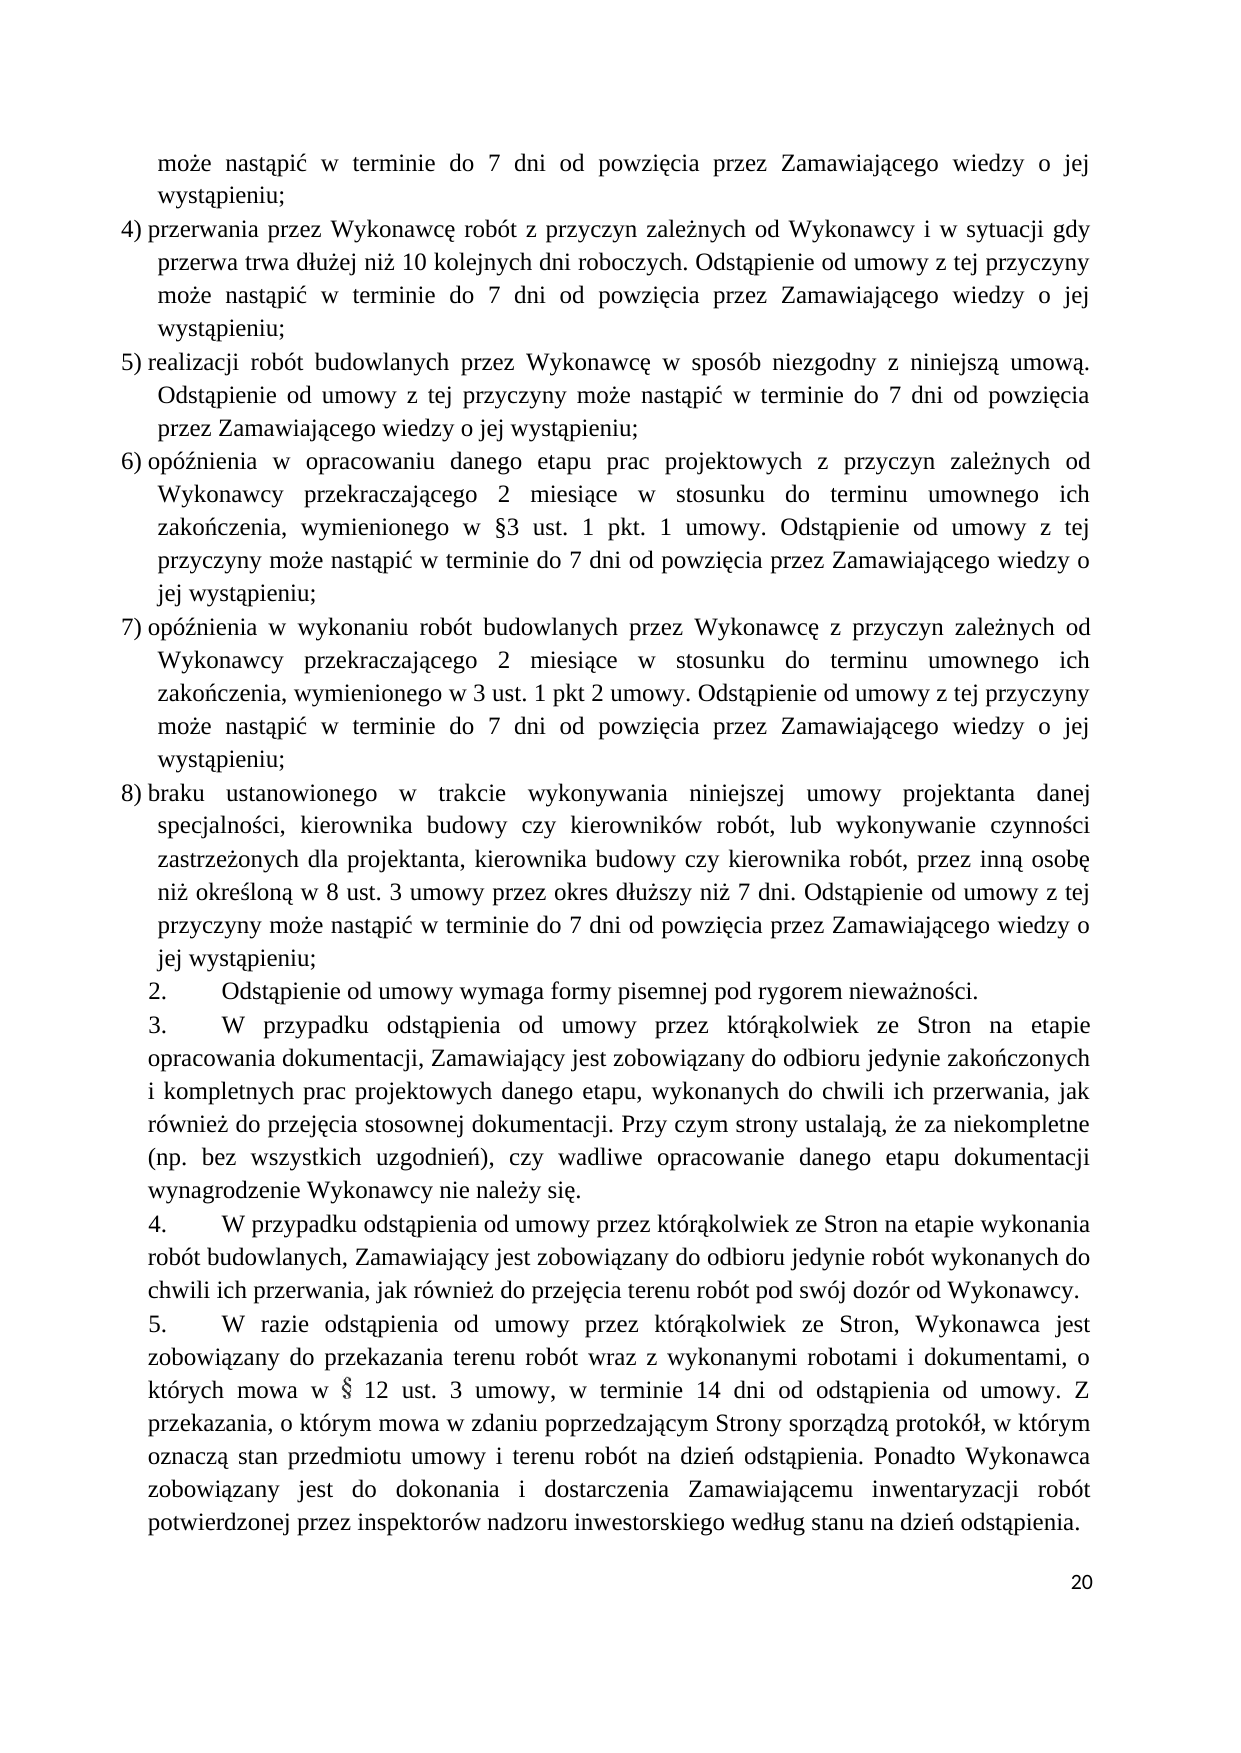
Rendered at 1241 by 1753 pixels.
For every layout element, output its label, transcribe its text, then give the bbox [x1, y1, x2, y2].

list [121, 148, 1091, 209]
list realizacji robót budowlanych przez Wykonawcę w sposób niezgodny z niniejszą umową. Odstąpienie od umowy z tej przyczyny może nastąpić w terminie do 7 dni od powzięcia przez Zamawiającego wiedzy o jej wystąpieniu; [121, 347, 1091, 442]
picture [341, 1376, 352, 1399]
list W przypadku odstąpienia od umowy przez którąkolwiek ze Stron na etapie opracowania dokumentacji, Zamawiający jest zobowiązany do odbioru jedynie zakończonych i kompletnych prac projektowych danego etapu, wykonanych do chwili ich przerwania, jak również do przejęcia stosownej dokumentacji. Przy czym strony ustalają, że za niekompletne (np. bez wszystkich uzgodnień), czy wadliwe opracowanie danego etapu dokumentacji wynagrodzenie Wykonawcy nie należy się. [148, 1010, 1091, 1204]
list Odstąpienie od umowy wymaga formy pisemnej pod rygorem nieważności. [148, 976, 1091, 1005]
list opóźnienia w wykonaniu robót budowlanych przez Wykonawcę z przyczyn zależnych od Wykonawcy przekraczającego 2 miesiące w stosunku do terminu umownego ich zakończenia, wymienionego w 3 ust. 1 pkt 2 umowy. Odstąpienie od umowy z tej przyczyny może nastąpić w terminie do 7 dni od powzięcia przez Zamawiającego wiedzy o jej wystąpieniu; [121, 612, 1091, 773]
list przerwania przez Wykonawcę robót z przyczyn zależnych od Wykonawcy i w sytuacji gdy przerwa trwa dłużej niż 10 kolejnych dni roboczych. Odstąpienie od umowy z tej przyczyny może nastąpić w terminie do 7 dni od powzięcia przez Zamawiającego wiedzy o jej wystąpieniu; [121, 214, 1091, 342]
list W razie odstąpienia od umowy przez którąkolwiek ze Stron, Wykonawca jest zobowiązany do przekazania terenu robót wraz z wykonanymi robotami i dokumentami, o których mowa w 12 ust. 3 umowy, w terminie 14 dni od odstąpienia od umowy. Z przekazania, o którym mowa w zdaniu poprzedzającym Strony sporządzą protokół, w którym oznaczą stan przedmiotu umowy i terenu robót na dzień odstąpienia. Ponadto Wykonawca zobowiązany jest do dokonania i dostarczenia Zamawiającemu inwentaryzacji robót potwierdzonej przez inspektorów nadzoru inwestorskiego według stanu na dzień odstąpienia. [148, 1309, 1091, 1536]
list opóźnienia w opracowaniu danego etapu prac projektowych z przyczyn zależnych od Wykonawcy przekraczającego 2 miesiące w stosunku do terminu umownego ich zakończenia, wymienionego w §3 ust. 1 pkt. 1 umowy. Odstąpienie od umowy z tej przyczyny może nastąpić w terminie do 7 dni od powzięcia przez Zamawiającego wiedzy o jej wystąpieniu; [121, 446, 1091, 607]
list W przypadku odstąpienia od umowy przez którąkolwiek ze Stron na etapie wykonania robót budowlanych, Zamawiający jest zobowiązany do odbioru jedynie robót wykonanych do chwili ich przerwania, jak również do przejęcia terenu robót pod swój dozór od Wykonawcy. [148, 1209, 1091, 1304]
list braku ustanowionego w trakcie wykonywania niniejszej umowy projektanta danej specjalności, kierownika budowy czy kierowników robót, lub wykonywanie czynności zastrzeżonych dla projektanta, kierownika budowy czy kierownika robót, przez inną osobę niż określoną w 8 ust. 3 umowy przez okres dłuższy niż 7 dni. Odstąpienie od umowy z tej przyczyny może nastąpić w terminie do 7 dni od powzięcia przez Zamawiającego wiedzy o jej wystąpieniu; [121, 778, 1091, 971]
